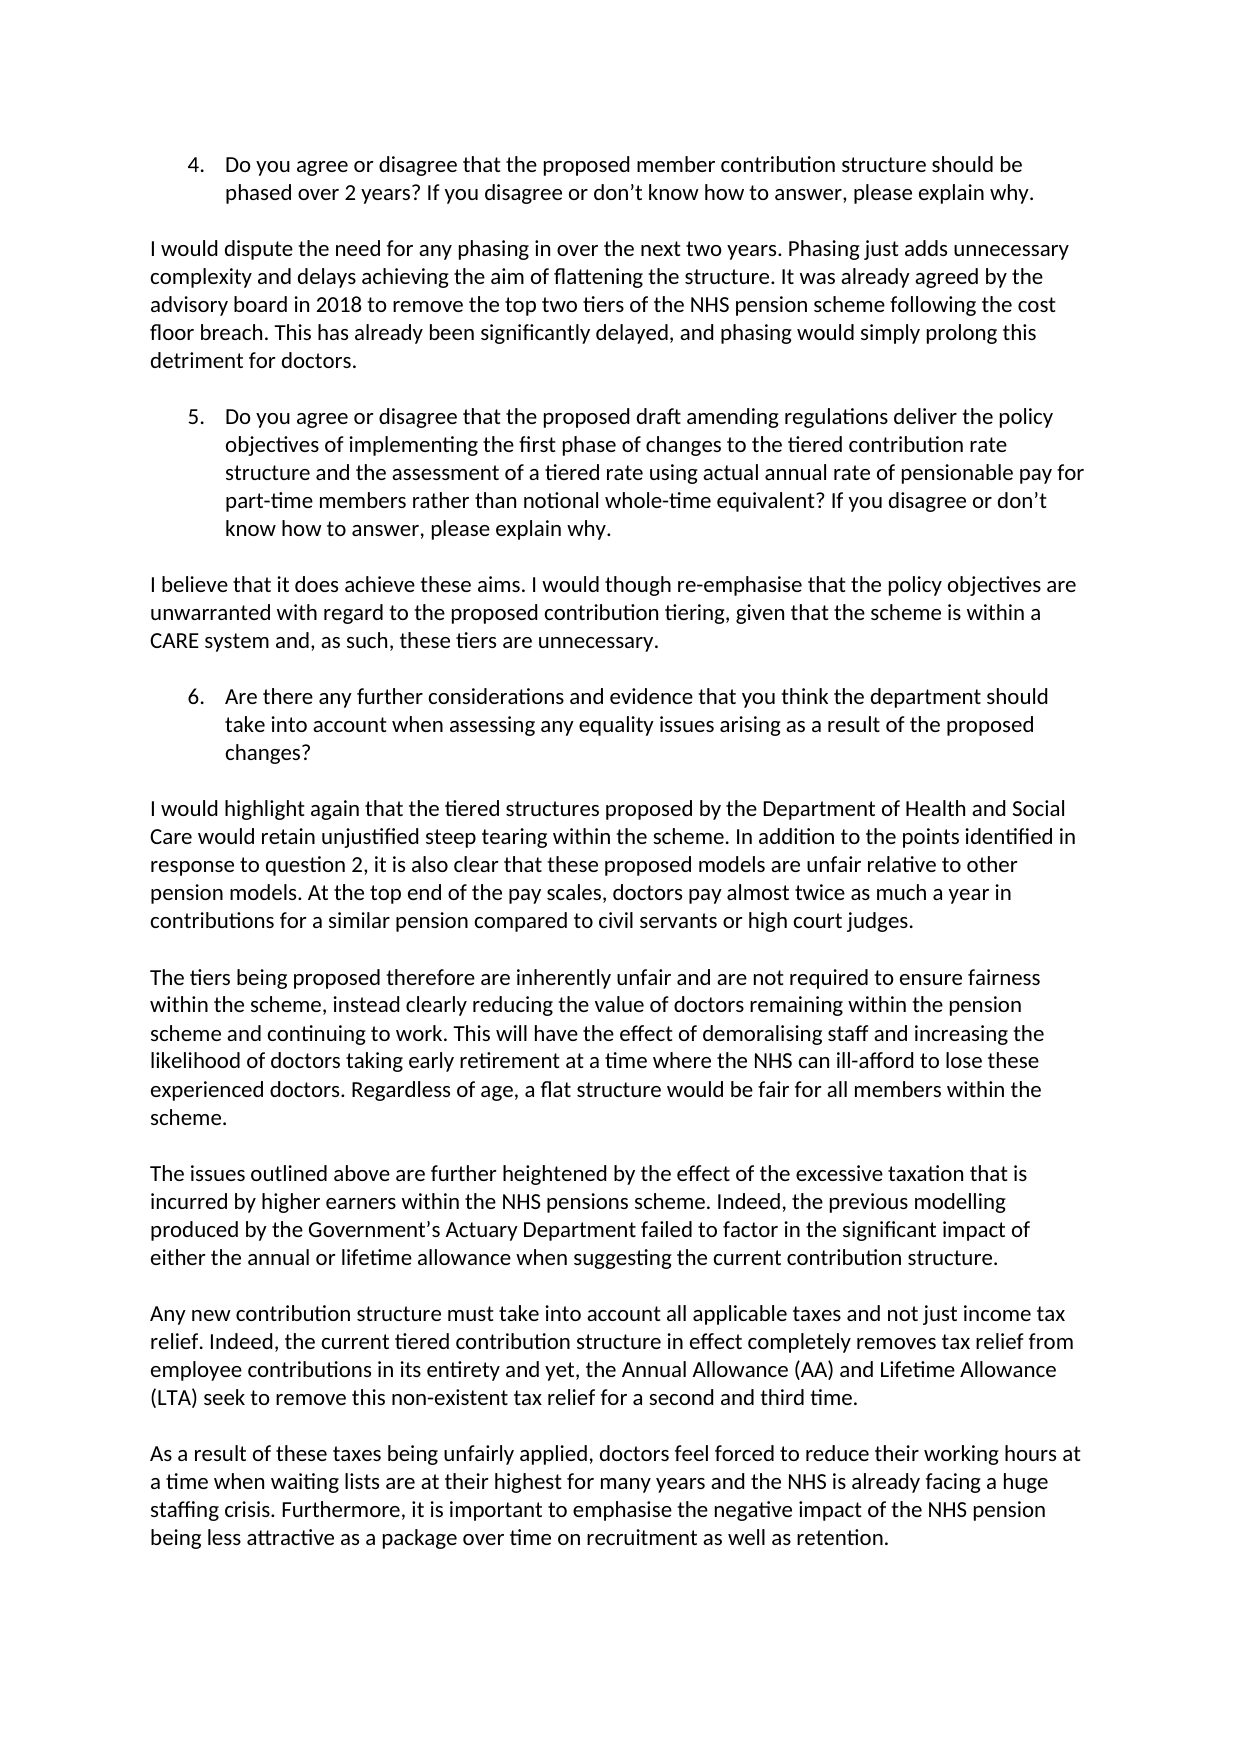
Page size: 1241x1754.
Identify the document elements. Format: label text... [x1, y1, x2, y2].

list Do you agree or disagree that the proposed member contribution structure should be phased over 2 years? If you disagree or don’t know how to answer, please explain why. [187, 150, 1090, 206]
list Do you agree or disagree that the proposed draft amending regulations deliver the policy objectives of implementing the first phase of changes to the tiered contribution rate structure and the assessment of a tiered rate using actual annual rate of pensionable pay for part-time members rather than notional whole-time equivalent? If you disagree or don’t know how to answer, please explain why. [187, 402, 1090, 542]
text The issues outlined above are further heightened by the effect of the excessive taxation that is incurred by higher earners within the NHS pensions scheme. Indeed, the previous modelling produced by the Government’s Actuary Department failed to factor in the significant impact of either the annual or lifetime allowance when suggesting the current contribution structure. [150, 1159, 1090, 1271]
text As a result of these taxes being unfairly applied, doctors feel forced to reduce their working hours at a time when waiting lists are at their highest for many years and the NHS is already facing a huge staffing crisis. Furthermore, it is important to emphasise the negative impact of the NHS pension being less attractive as a package over time on recruitment as well as retention. [150, 1439, 1090, 1551]
text I believe that it does achieve these aims. I would though re-emphasise that the policy objectives are unwarranted with regard to the proposed contribution tiering, given that the scheme is within a CARE system and, as such, these tiers are unnecessary. [150, 570, 1090, 654]
text I would highlight again that the tiered structures proposed by the Department of Health and Social Care would retain unjustified steep tearing within the scheme. In addition to the points identified in response to question 2, it is also clear that these proposed models are unfair relative to other pension models. At the top end of the pay scales, doctors pay almost twice as much a year in contributions for a similar pension compared to civil servants or high court judges. [150, 794, 1090, 934]
list Are there any further considerations and evidence that you think the department should take into account when assessing any equality issues arising as a result of the proposed changes? [187, 682, 1090, 766]
text The tiers being proposed therefore are inherently unfair and are not required to ensure fairness within the scheme, instead clearly reducing the value of doctors remaining within the pension scheme and continuing to work. This will have the effect of demoralising staff and increasing the likelihood of doctors taking early retirement at a time where the NHS can ill-afford to lose these experienced doctors. Regardless of age, a flat structure would be fair for all members within the scheme. [150, 963, 1090, 1131]
text I would dispute the need for any phasing in over the next two years. Phasing just adds unnecessary complexity and delays achieving the aim of flattening the structure. It was already agreed by the advisory board in 2018 to remove the top two tiers of the NHS pension scheme following the cost floor breach. This has already been significantly delayed, and phasing would simply prolong this detriment for doctors. [150, 234, 1090, 374]
text Any new contribution structure must take into account all applicable taxes and not just income tax relief. Indeed, the current tiered contribution structure in effect completely removes tax relief from employee contributions in its entirety and yet, the Annual Allowance (AA) and Lifetime Allowance (LTA) seek to remove this non-existent tax relief for a second and third time. [150, 1299, 1090, 1411]
